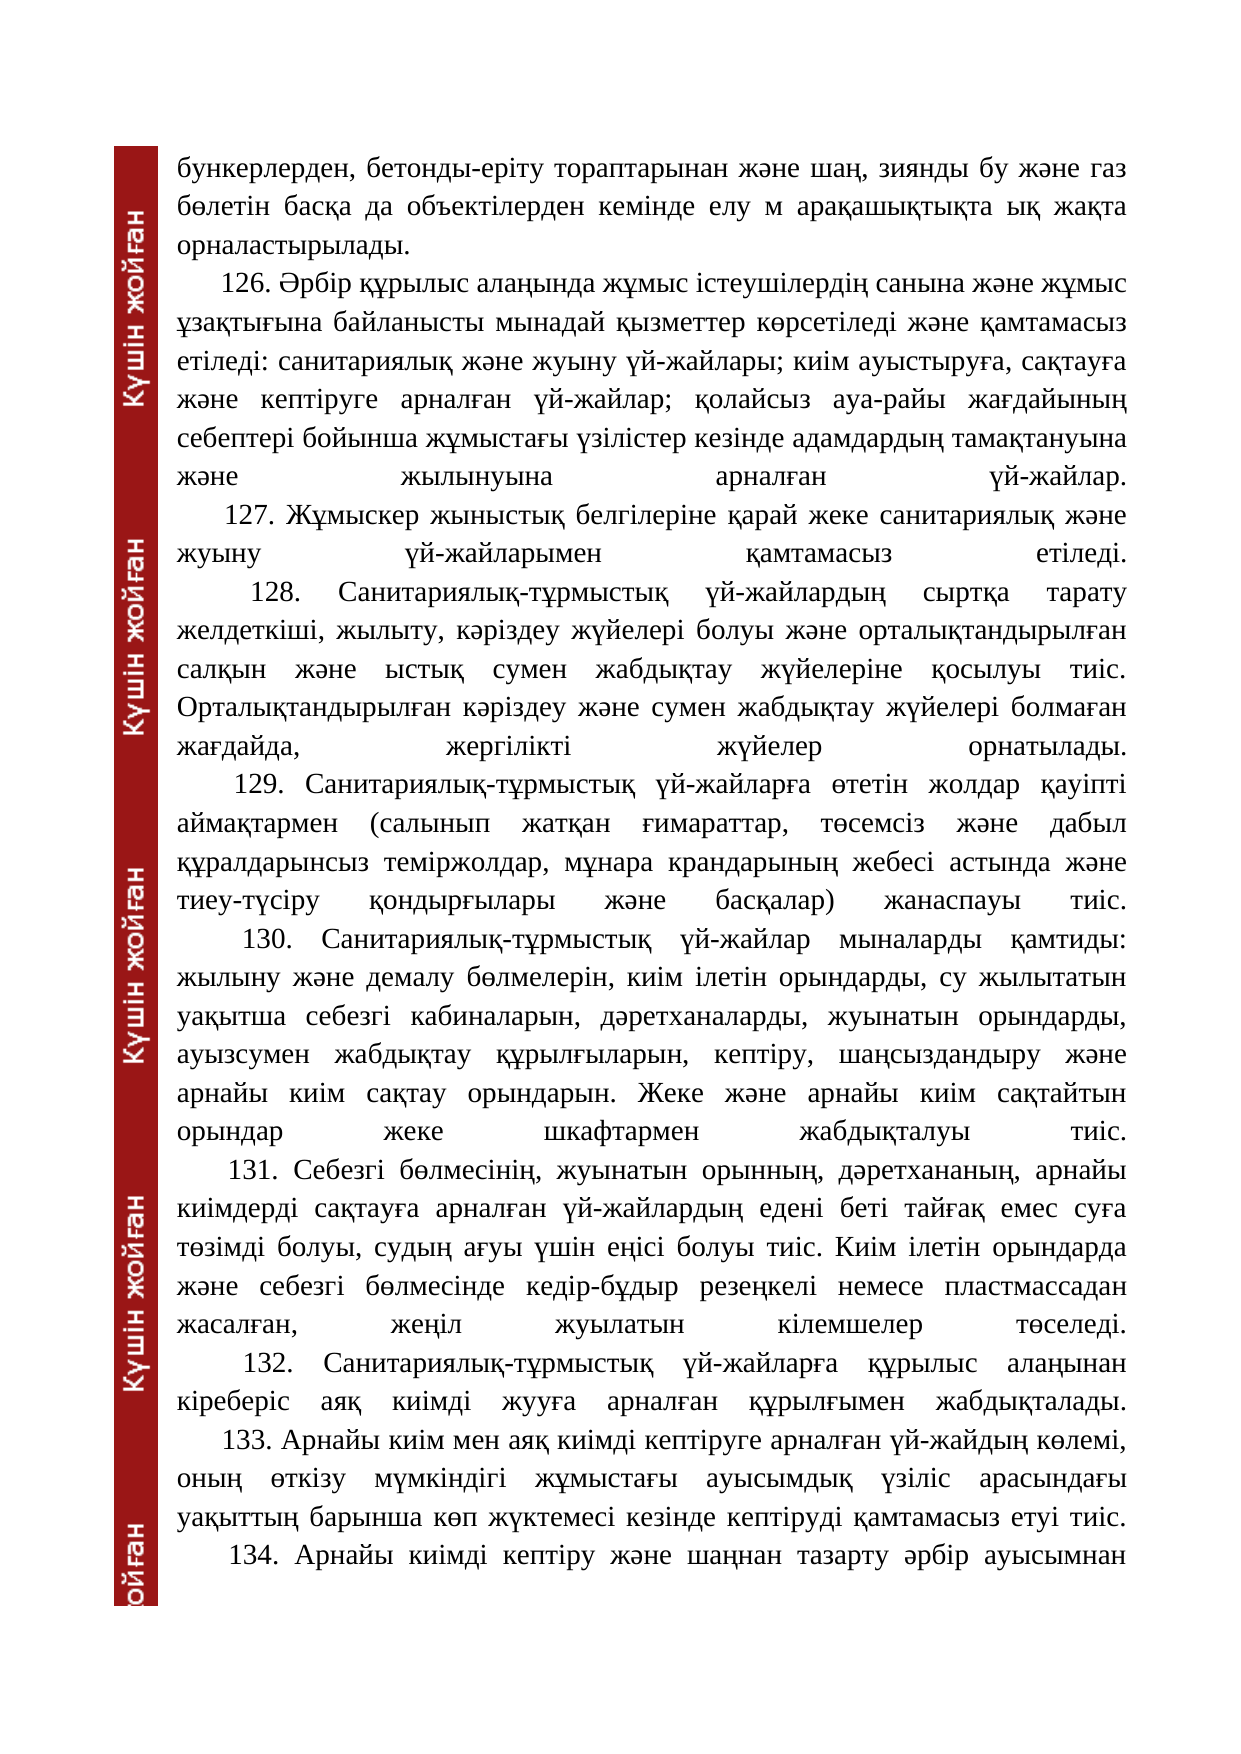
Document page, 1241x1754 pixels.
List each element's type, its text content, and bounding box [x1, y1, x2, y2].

picture [114, 1571, 158, 1606]
picture [114, 146, 158, 150]
